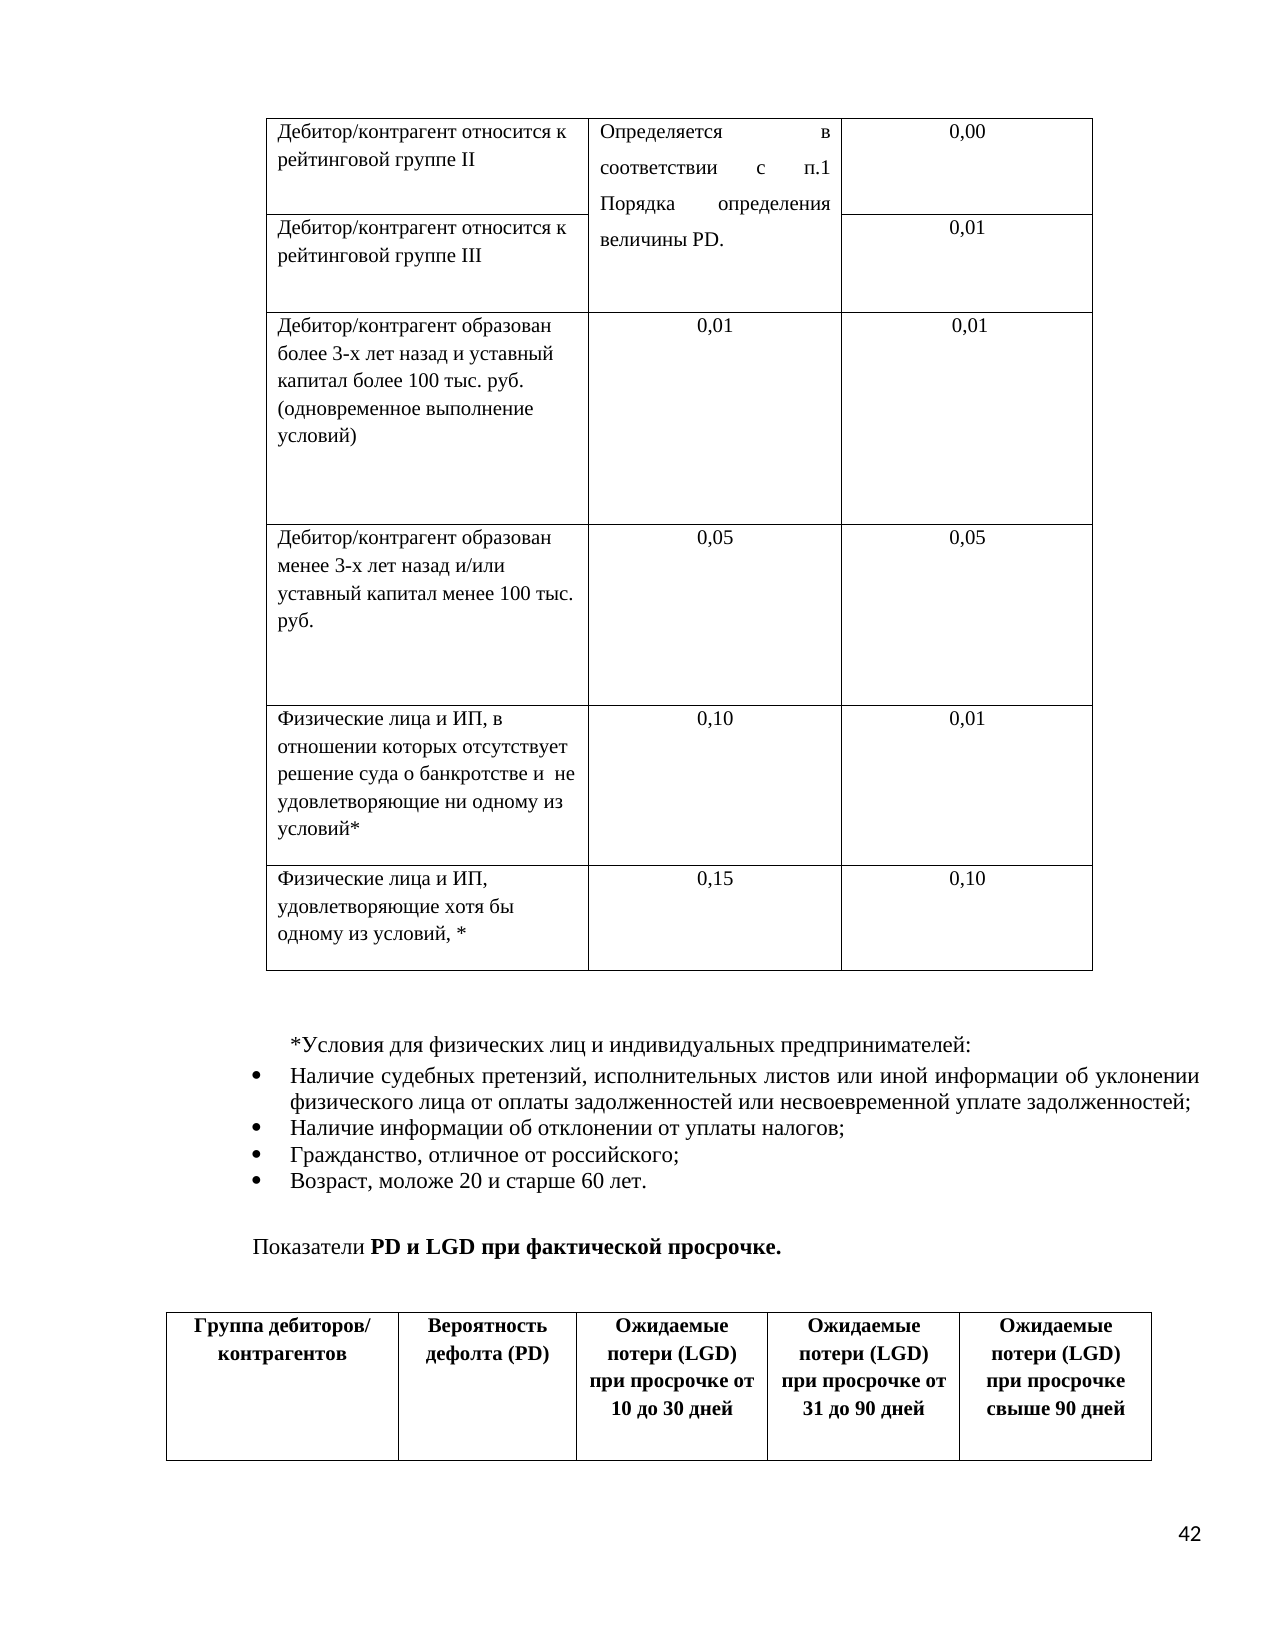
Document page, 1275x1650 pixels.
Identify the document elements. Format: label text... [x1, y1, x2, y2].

list Возраст, моложе 20 и старше 60 лет. [252, 1167, 1201, 1193]
list Показатели PD и LGD при фактической просрочке. [252, 1233, 1201, 1259]
list Наличие судебных претензий, исполнительных листов или иной информации об уклонении физического лица от оплаты задолженностей или несвоевременной уплате задолженностей; [252, 1062, 1201, 1114]
table_header Ожидаемые потери (LGD) при просрочке свыше 90 дней [960, 1313, 1151, 1459]
table_cell Физические лица и ИП, в отношении которых отсутствует решение суда о банкротстве и не удовлетворяющие ни одному из условий* [267, 706, 588, 865]
list Гражданство, отличное от российского; [252, 1141, 1201, 1167]
table_cell Физические лица и ИП, удовлетворяющие хотя бы одному из условий, * [267, 866, 588, 970]
table_cell 0,01 [842, 313, 1092, 524]
table_cell 0,10 [842, 866, 1092, 970]
table_cell Дебитор/контрагент образован более 3-х лет назад и уставный капитал более 100 тыс. руб. (одновременное выполнение условий) [267, 313, 588, 524]
table_header Группа дебиторов/ контрагентов [167, 1313, 398, 1459]
table_header Ожидаемые потери (LGD) при просрочке от 31 до 90 дней [768, 1313, 959, 1459]
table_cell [589, 119, 841, 312]
table_cell Дебитор/контрагент относится к рейтинговой группе III [267, 215, 588, 312]
table_cell 0,15 [589, 866, 841, 970]
table_cell Дебитор/контрагент относится к рейтинговой группе II [267, 119, 588, 214]
table_header Вероятность дефолта (PD) [399, 1313, 576, 1459]
table_cell 0,05 [842, 525, 1092, 705]
list Наличие информации об отклонении от уплаты налогов; [252, 1114, 1201, 1141]
table_cell Дебитор/контрагент образован менее 3-х лет назад и/или уставный капитал менее 100 тыс. руб. [267, 525, 588, 705]
table_cell 0,05 [589, 525, 841, 705]
list *Условия для физических лиц и индивидуальных предпринимателей: [290, 1031, 1201, 1058]
table_cell 0,01 [589, 313, 841, 524]
table_cell 0,00 [842, 119, 1092, 214]
table_cell 0,10 [589, 706, 841, 865]
table_cell 0,01 [842, 215, 1092, 312]
table_header Ожидаемые потери (LGD) при просрочке от 10 до 30 дней [577, 1313, 767, 1459]
table_cell 0,01 [842, 706, 1092, 865]
